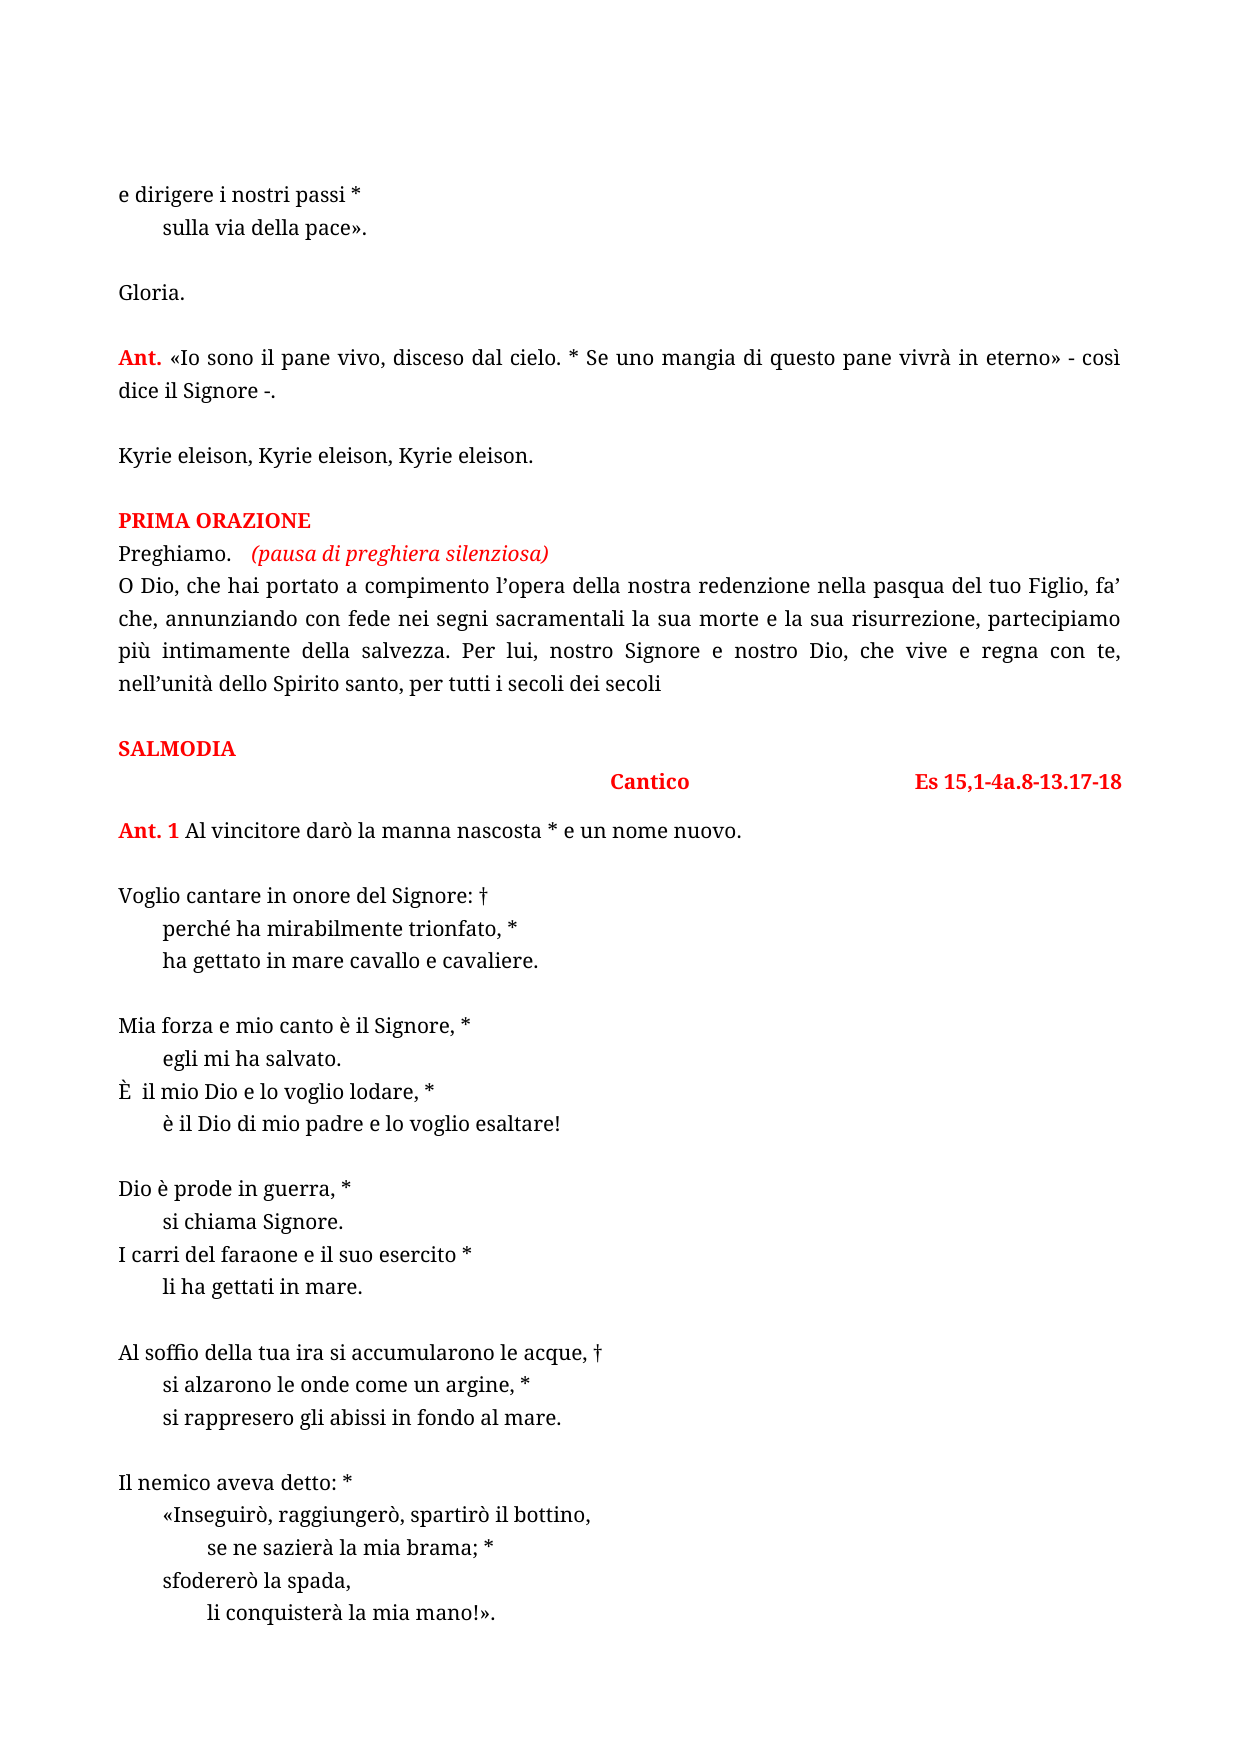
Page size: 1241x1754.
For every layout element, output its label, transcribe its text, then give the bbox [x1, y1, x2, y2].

text Al soffio della tua ira si accumularono le acque, † [118, 1338, 1122, 1366]
text egli mi ha salvato. [118, 1044, 1122, 1073]
text Kyrie eleison, Kyrie eleison, Kyrie eleison. [118, 441, 1122, 469]
text PRIMA ORAZIONE [118, 506, 1122, 535]
text li ha gettati in mare. [118, 1272, 1122, 1301]
text Mia forza e mio canto è il Signore, * [118, 1012, 1122, 1040]
text Preghiamo. (pausa di preghiera silenziosa) [118, 539, 1122, 567]
text I carri del faraone e il suo esercito * [118, 1240, 1122, 1268]
text se ne sazierà la mia brama; * [118, 1533, 1122, 1562]
text sfodererò la spada, [118, 1566, 1122, 1594]
text Il nemico aveva detto: * [118, 1468, 1122, 1496]
text Voglio cantare in onore del Signore: † [118, 881, 1122, 909]
text si rappresero gli abissi in fondo al mare. [118, 1403, 1122, 1431]
text si alzarono le onde come un argine, * [118, 1370, 1122, 1399]
text Cantico Es 15,1-4a.8-13.17-18 [118, 767, 1122, 796]
text li conquisterà la mia mano!». [118, 1598, 1122, 1627]
text è il Dio di mio padre e lo voglio esaltare! [118, 1109, 1122, 1138]
text si chiama Signore. [118, 1207, 1122, 1236]
text È il mio Dio e lo voglio lodare, * [118, 1077, 1122, 1105]
text e dirigere i nostri passi * [118, 180, 1122, 209]
text «Inseguirò, raggiungerò, spartirò il bottino, [118, 1501, 1122, 1529]
text ha gettato in mare cavallo e cavaliere. [118, 946, 1122, 975]
text Ant. «Io sono il pane vivo, disceso dal cielo. * Se uno mangia di questo pane vivrà in eterno» - così dice il Signore -. [118, 343, 1122, 404]
text Dio è prode in guerra, * [118, 1174, 1122, 1203]
text perché ha mirabilmente trionfato, * [118, 914, 1122, 942]
text Gloria. [118, 278, 1122, 306]
text O Dio, che hai portato a compimento l’opera della nostra redenzione nella pasqua del tuo Figlio, fa’ che, annunziando con fede nei segni sacramentali la sua morte e la sua risurrezione, partecipiamo più intimamente della salvezza. Per lui, nostro Signore e nostro Dio, che vive e regna con te, nell’unità dello Spirito santo, per tutti i secoli dei secoli [118, 571, 1122, 698]
text Ant. 1 Al vincitore darò la manna nascosta * e un nome nuovo. [118, 816, 1122, 844]
text SALMODIA [118, 734, 1122, 763]
text sulla via della pace». [118, 213, 1122, 241]
